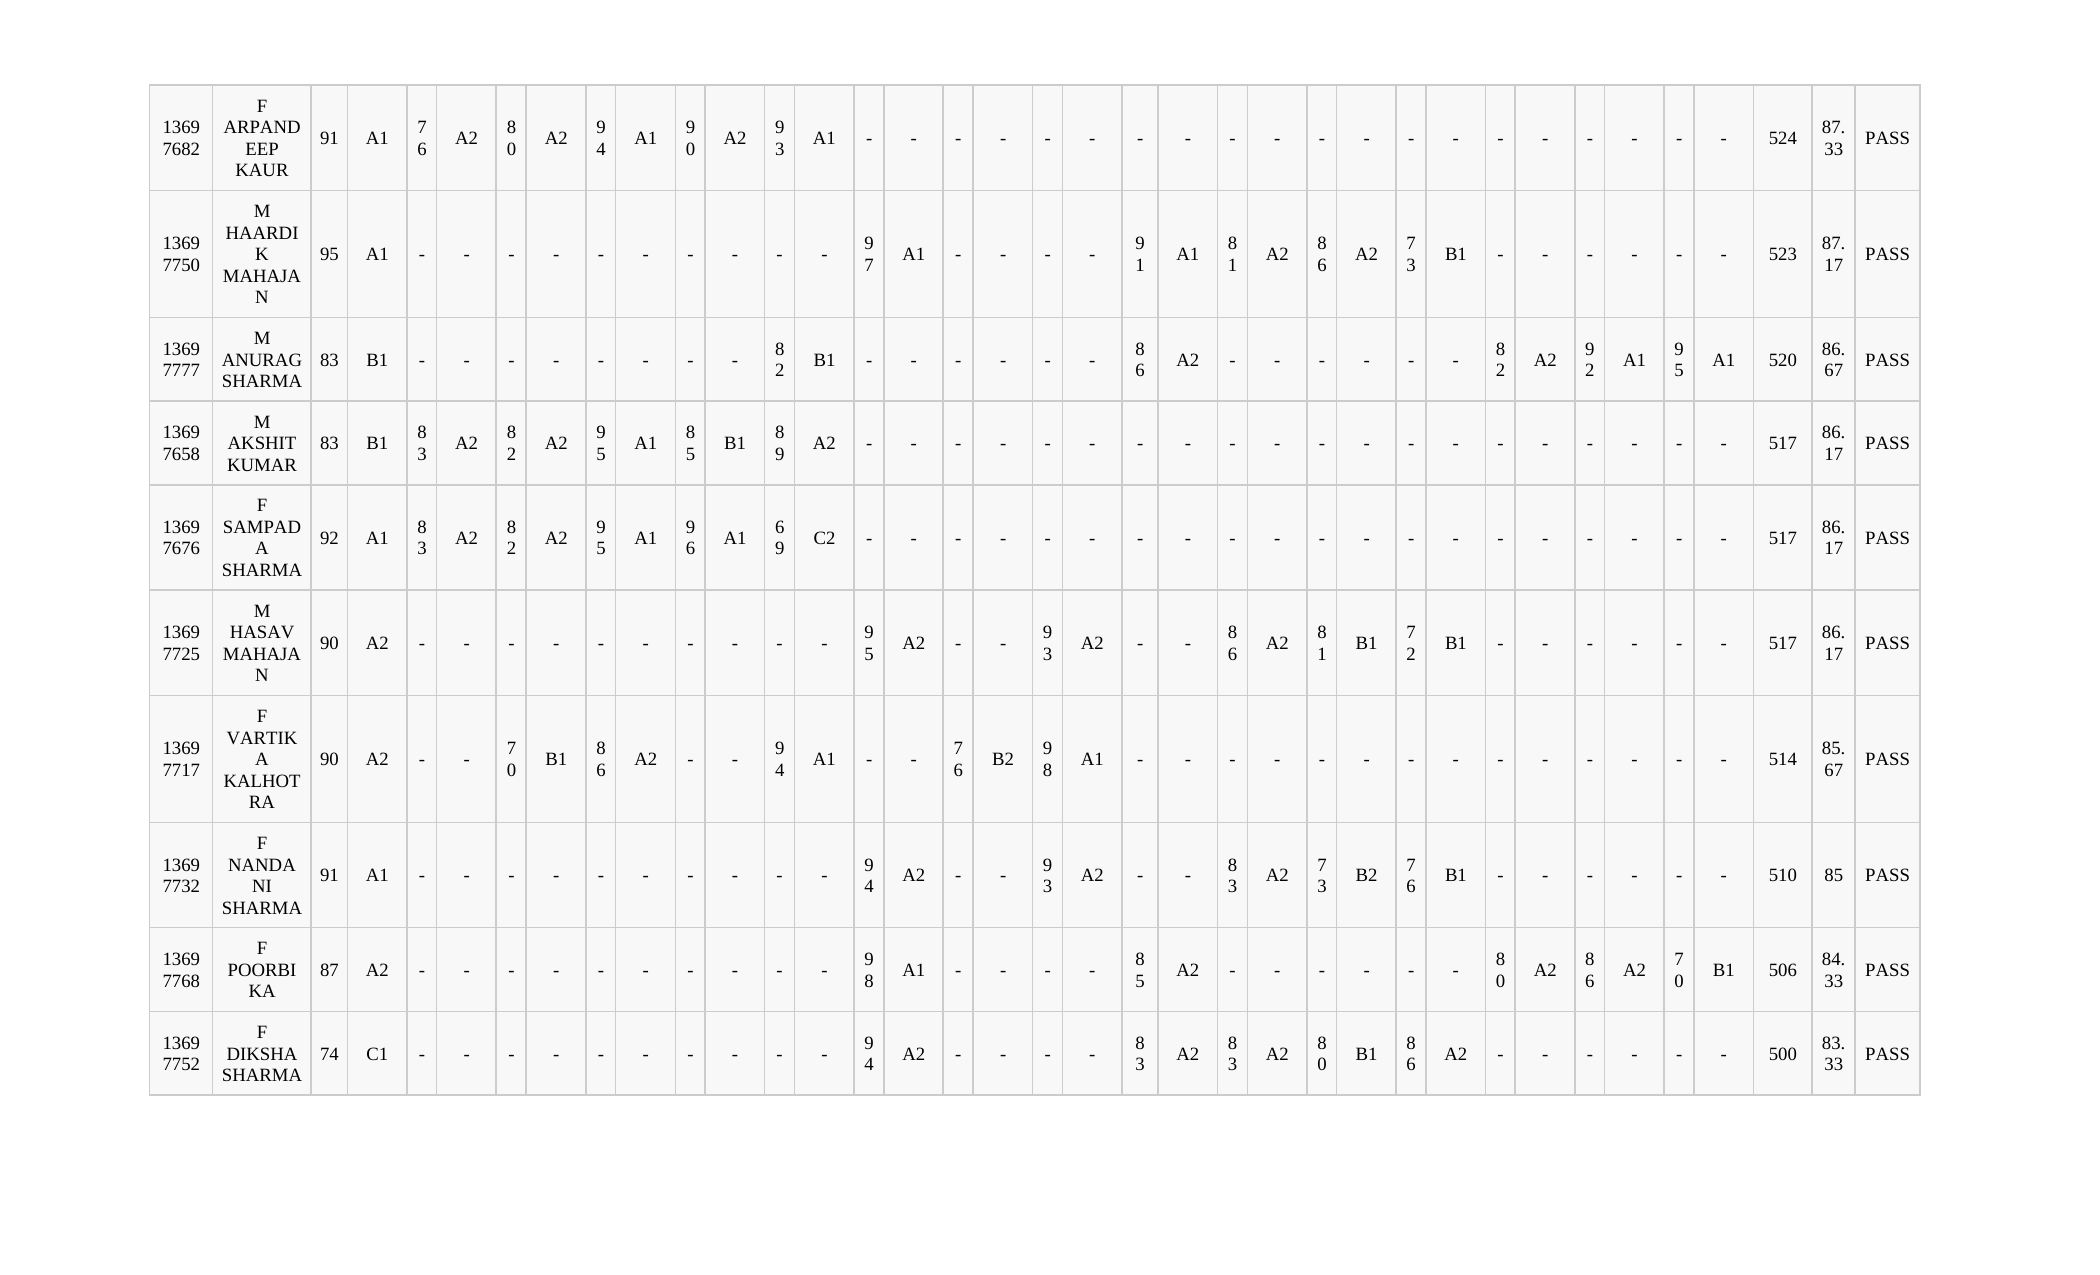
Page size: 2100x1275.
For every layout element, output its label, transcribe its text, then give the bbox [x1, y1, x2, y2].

table_cell - [1576, 1012, 1604, 1094]
table_cell 91 [1123, 191, 1157, 317]
table_cell - [527, 591, 585, 695]
table_cell B1 [1695, 928, 1753, 1011]
table_cell - [1576, 823, 1604, 927]
table_cell 73 [1308, 823, 1336, 927]
table_cell 95 [587, 402, 615, 484]
table_cell - [587, 591, 615, 695]
table_cell - [1576, 402, 1604, 484]
table_cell PASS [1856, 591, 1919, 695]
table_cell 90 [312, 696, 347, 822]
table_cell - [1486, 402, 1514, 484]
table_cell PASS [1856, 696, 1919, 822]
table_cell - [1576, 486, 1604, 589]
table_cell 94 [855, 823, 883, 927]
table_cell - [1063, 191, 1121, 317]
table_cell 94 [765, 696, 794, 822]
table_cell - [1123, 823, 1157, 927]
table_cell - [944, 86, 972, 190]
table_cell 87 [312, 928, 347, 1011]
table_cell 13697752 [150, 1012, 212, 1094]
table_cell PASS [1856, 928, 1919, 1011]
table_cell - [1516, 823, 1574, 927]
table_cell - [1123, 591, 1157, 695]
table_cell A1 [1695, 318, 1753, 400]
table_cell - [1159, 591, 1217, 695]
table_cell - [1427, 318, 1485, 400]
table_cell A1 [616, 402, 675, 484]
table_cell - [408, 1012, 436, 1094]
table_cell - [1123, 402, 1157, 484]
table_cell - [1695, 86, 1753, 190]
table_cell 85.67 [1813, 696, 1854, 822]
table_cell - [765, 591, 794, 695]
table_cell - [1516, 591, 1574, 695]
table_cell 86 [1576, 928, 1604, 1011]
table_cell A2 [885, 591, 942, 695]
table_cell 91 [312, 823, 347, 927]
table_cell A1 [885, 191, 942, 317]
table_cell C2 [795, 486, 853, 589]
table_cell - [587, 1012, 615, 1094]
table_cell 81 [1308, 591, 1336, 695]
table_cell - [1397, 402, 1425, 484]
table_cell - [497, 928, 525, 1011]
table_cell - [1516, 191, 1574, 317]
table_cell 98 [1033, 696, 1062, 822]
table_cell - [1576, 696, 1604, 822]
table_cell 517 [1754, 486, 1811, 589]
table_cell - [1218, 486, 1247, 589]
table_cell - [944, 486, 972, 589]
table_cell - [527, 191, 585, 317]
table_cell - [1337, 696, 1395, 822]
table_cell 86.17 [1813, 591, 1854, 695]
table_cell - [1397, 486, 1425, 589]
table_cell A2 [348, 591, 406, 695]
table_cell A1 [348, 191, 406, 317]
table_cell - [676, 823, 704, 927]
table_cell - [1397, 86, 1425, 190]
table_cell - [497, 1012, 525, 1094]
table_cell - [765, 191, 794, 317]
table_cell A2 [1516, 318, 1574, 400]
table_cell - [1605, 402, 1663, 484]
table_cell - [437, 1012, 495, 1094]
table_cell A2 [1248, 823, 1306, 927]
table_cell - [795, 1012, 853, 1094]
table_cell - [437, 928, 495, 1011]
table_cell B1 [527, 696, 585, 822]
table_cell - [1159, 823, 1217, 927]
table_cell - [1486, 486, 1514, 589]
table_cell - [885, 86, 942, 190]
table_cell - [1516, 86, 1574, 190]
table_cell 82 [765, 318, 794, 400]
table_cell - [1665, 696, 1693, 822]
table_cell A2 [437, 402, 495, 484]
table_cell - [706, 696, 764, 822]
table_cell M ANURAG SHARMA [213, 318, 310, 400]
table_cell 517 [1754, 591, 1811, 695]
table_cell - [1159, 402, 1217, 484]
table_cell - [1605, 1012, 1663, 1094]
table_cell B1 [348, 402, 406, 484]
table_cell A1 [1159, 191, 1217, 317]
table_cell - [1397, 696, 1425, 822]
table_cell A2 [1159, 318, 1217, 400]
table_cell 86 [1397, 1012, 1425, 1094]
table_cell - [1248, 318, 1306, 400]
table_cell A2 [437, 486, 495, 589]
table_cell 83 [408, 402, 436, 484]
table_cell - [1605, 696, 1663, 822]
table_cell - [1665, 191, 1693, 317]
table_cell - [944, 823, 972, 927]
table_cell - [1695, 823, 1753, 927]
table_cell 13697725 [150, 591, 212, 695]
table_cell M HASAV MAHAJAN [213, 591, 310, 695]
table_cell A2 [706, 86, 764, 190]
table_cell 95 [587, 486, 615, 589]
table_cell - [408, 823, 436, 927]
table_cell A1 [885, 928, 942, 1011]
table_cell 84.33 [1813, 928, 1854, 1011]
table_cell - [1308, 928, 1336, 1011]
table_cell A2 [1605, 928, 1663, 1011]
table_cell - [974, 1012, 1032, 1094]
table_cell - [1486, 191, 1514, 317]
table_cell A2 [348, 696, 406, 822]
table_cell 80 [1308, 1012, 1336, 1094]
table_cell B1 [1427, 823, 1485, 927]
table_cell A1 [348, 486, 406, 589]
table_cell - [1605, 486, 1663, 589]
table_cell - [1033, 318, 1062, 400]
table_cell A2 [1427, 1012, 1485, 1094]
table_cell B1 [1337, 591, 1395, 695]
table_cell 70 [497, 696, 525, 822]
table_cell B1 [706, 402, 764, 484]
table_cell - [676, 318, 704, 400]
table_cell 517 [1754, 402, 1811, 484]
table_cell 95 [312, 191, 347, 317]
table_cell 95 [855, 591, 883, 695]
table_cell 92 [312, 486, 347, 589]
table_cell 70 [1665, 928, 1693, 1011]
table_cell - [527, 318, 585, 400]
table_cell - [855, 86, 883, 190]
table_cell - [587, 928, 615, 1011]
table_cell A2 [527, 486, 585, 589]
table_cell - [616, 318, 675, 400]
table_cell - [1695, 696, 1753, 822]
table_cell - [1033, 402, 1062, 484]
table_cell - [1427, 486, 1485, 589]
table_cell 514 [1754, 696, 1811, 822]
table_cell - [1486, 591, 1514, 695]
table_cell A2 [795, 402, 853, 484]
table_cell B1 [1427, 591, 1485, 695]
table_cell 83 [312, 402, 347, 484]
table_cell - [1337, 928, 1395, 1011]
table_cell 86 [1123, 318, 1157, 400]
table_cell - [616, 191, 675, 317]
table_cell - [676, 191, 704, 317]
table_cell 86.17 [1813, 402, 1854, 484]
table_cell 93 [1033, 591, 1062, 695]
table_cell B1 [1427, 191, 1485, 317]
table_cell F VARTIKA KALHOTRA [213, 696, 310, 822]
table_cell - [1063, 318, 1121, 400]
table_cell C1 [348, 1012, 406, 1094]
table_cell 98 [855, 928, 883, 1011]
table_cell - [1665, 486, 1693, 589]
table_cell - [1427, 86, 1485, 190]
table_cell 524 [1754, 86, 1811, 190]
table_cell - [1695, 402, 1753, 484]
table_cell 82 [497, 486, 525, 589]
table_cell A2 [1063, 823, 1121, 927]
table_cell F DIKSHA SHARMA [213, 1012, 310, 1094]
table_cell A2 [1159, 1012, 1217, 1094]
table_cell 69 [765, 486, 794, 589]
table_cell - [1576, 86, 1604, 190]
table_cell - [1308, 402, 1336, 484]
table_cell - [1033, 1012, 1062, 1094]
table_cell 85 [676, 402, 704, 484]
table_cell - [885, 696, 942, 822]
table_cell - [944, 1012, 972, 1094]
table_cell - [1665, 823, 1693, 927]
table_cell A2 [527, 86, 585, 190]
table_cell 76 [408, 86, 436, 190]
table_cell - [1218, 696, 1247, 822]
table_cell - [1427, 696, 1485, 822]
table_cell A1 [616, 486, 675, 589]
table_cell 80 [497, 86, 525, 190]
table_cell PASS [1856, 86, 1919, 190]
table_cell A2 [527, 402, 585, 484]
table_cell - [1159, 696, 1217, 822]
table_cell - [1665, 86, 1693, 190]
table_cell - [1218, 318, 1247, 400]
table_cell - [944, 318, 972, 400]
table_cell A1 [1063, 696, 1121, 822]
table_cell - [855, 402, 883, 484]
table_cell 86.67 [1813, 318, 1854, 400]
table_cell 93 [1033, 823, 1062, 927]
table_cell - [974, 318, 1032, 400]
table_cell - [974, 591, 1032, 695]
table_cell 83.33 [1813, 1012, 1854, 1094]
table_cell - [497, 318, 525, 400]
table_cell 95 [1665, 318, 1693, 400]
table_cell - [527, 823, 585, 927]
table_cell - [1605, 191, 1663, 317]
table_cell 86 [1218, 591, 1247, 695]
table_cell 83 [312, 318, 347, 400]
table_cell A1 [348, 86, 406, 190]
table_cell - [437, 823, 495, 927]
table_cell 13697682 [150, 86, 212, 190]
table_cell - [1123, 486, 1157, 589]
table_cell - [1218, 928, 1247, 1011]
table_cell - [1695, 1012, 1753, 1094]
table_cell 85 [1813, 823, 1854, 927]
table_cell A2 [1337, 191, 1395, 317]
table_cell - [408, 591, 436, 695]
table_cell - [706, 928, 764, 1011]
table_cell A2 [1248, 1012, 1306, 1094]
table_cell PASS [1856, 486, 1919, 589]
table_cell A2 [616, 696, 675, 822]
table_cell - [616, 928, 675, 1011]
table_cell A2 [1248, 191, 1306, 317]
table_cell - [795, 191, 853, 317]
table_cell 510 [1754, 823, 1811, 927]
table_cell 91 [312, 86, 347, 190]
table_cell - [616, 823, 675, 927]
table_cell - [1695, 486, 1753, 589]
table_cell - [1337, 318, 1395, 400]
table_cell - [1397, 928, 1425, 1011]
table_cell - [885, 318, 942, 400]
table_cell - [527, 928, 585, 1011]
table_cell - [855, 318, 883, 400]
table_cell 94 [587, 86, 615, 190]
table_cell - [437, 696, 495, 822]
table_cell 82 [1486, 318, 1514, 400]
table_cell - [885, 486, 942, 589]
table_cell - [1063, 402, 1121, 484]
table_cell 90 [312, 591, 347, 695]
table_cell - [974, 928, 1032, 1011]
table_cell - [706, 1012, 764, 1094]
table_cell 520 [1754, 318, 1811, 400]
table_cell - [1695, 591, 1753, 695]
table_cell - [944, 591, 972, 695]
table_cell 523 [1754, 191, 1811, 317]
table_cell - [855, 696, 883, 822]
table_cell - [885, 402, 942, 484]
table_cell 86 [1308, 191, 1336, 317]
table_cell - [795, 928, 853, 1011]
table_cell 13697717 [150, 696, 212, 822]
table_cell - [1337, 402, 1395, 484]
table_cell M AKSHIT KUMAR [213, 402, 310, 484]
table_cell - [527, 1012, 585, 1094]
table_cell - [676, 591, 704, 695]
table_cell A2 [1516, 928, 1574, 1011]
table_cell - [408, 191, 436, 317]
table_cell 96 [676, 486, 704, 589]
table_cell - [1218, 86, 1247, 190]
table_cell - [497, 823, 525, 927]
table_cell - [1033, 486, 1062, 589]
table_cell - [1486, 696, 1514, 822]
table_cell 87.33 [1813, 86, 1854, 190]
table_cell 87.17 [1813, 191, 1854, 317]
table_cell - [1159, 486, 1217, 589]
table_cell 76 [1397, 823, 1425, 927]
table_cell - [587, 318, 615, 400]
table_cell - [497, 591, 525, 695]
table_cell PASS [1856, 823, 1919, 927]
table_cell 86.17 [1813, 486, 1854, 589]
table_cell 73 [1397, 191, 1425, 317]
table_cell - [974, 191, 1032, 317]
table_cell 82 [497, 402, 525, 484]
table_cell - [1063, 1012, 1121, 1094]
table_cell 72 [1397, 591, 1425, 695]
table_cell 94 [855, 1012, 883, 1094]
table_cell - [1337, 86, 1395, 190]
table_cell - [1033, 928, 1062, 1011]
table_cell PASS [1856, 318, 1919, 400]
table_cell - [1665, 1012, 1693, 1094]
table_cell 97 [855, 191, 883, 317]
table_cell - [437, 191, 495, 317]
table_cell 13697658 [150, 402, 212, 484]
table_cell 85 [1123, 928, 1157, 1011]
table_cell 83 [1123, 1012, 1157, 1094]
table_cell - [1159, 86, 1217, 190]
table_cell B1 [1337, 1012, 1395, 1094]
table_cell - [676, 696, 704, 822]
table_cell 83 [408, 486, 436, 589]
table_cell 93 [765, 86, 794, 190]
table_cell - [795, 591, 853, 695]
table_cell - [1516, 696, 1574, 822]
table_cell - [706, 318, 764, 400]
table_cell - [1308, 696, 1336, 822]
table_cell - [1218, 402, 1247, 484]
table_cell - [795, 823, 853, 927]
table_cell A1 [616, 86, 675, 190]
table_cell F NANDANI SHARMA [213, 823, 310, 927]
table_cell - [408, 318, 436, 400]
table_cell - [1516, 1012, 1574, 1094]
table_cell - [1248, 86, 1306, 190]
table_cell - [1665, 591, 1693, 695]
table_cell - [765, 823, 794, 927]
table_cell - [408, 696, 436, 822]
table_cell - [1665, 402, 1693, 484]
table_cell - [1248, 402, 1306, 484]
table_cell - [706, 591, 764, 695]
table_cell - [944, 402, 972, 484]
table_cell A1 [795, 86, 853, 190]
table_cell - [676, 1012, 704, 1094]
table_cell - [765, 1012, 794, 1094]
table_cell - [1033, 191, 1062, 317]
table_cell - [706, 823, 764, 927]
table_cell 90 [676, 86, 704, 190]
table_cell 92 [1576, 318, 1604, 400]
table_cell 13697750 [150, 191, 212, 317]
table_cell - [616, 591, 675, 695]
table_cell A2 [348, 928, 406, 1011]
table_cell - [1248, 696, 1306, 822]
table_cell 500 [1754, 1012, 1811, 1094]
table_cell A2 [1159, 928, 1217, 1011]
table_cell - [706, 191, 764, 317]
table_cell A1 [1605, 318, 1663, 400]
table_cell - [1576, 191, 1604, 317]
table_cell - [1308, 86, 1336, 190]
table_cell - [676, 928, 704, 1011]
table_cell - [1695, 191, 1753, 317]
table_cell - [1486, 1012, 1514, 1094]
table_cell - [1248, 486, 1306, 589]
table_cell 13697777 [150, 318, 212, 400]
table_cell - [408, 928, 436, 1011]
table_cell - [974, 823, 1032, 927]
table_cell - [1308, 318, 1336, 400]
table_cell - [587, 191, 615, 317]
table_cell F ARPANDEEP KAUR [213, 86, 310, 190]
table_cell A1 [795, 696, 853, 822]
table_cell - [1486, 823, 1514, 927]
table_cell - [437, 591, 495, 695]
table_cell - [1605, 591, 1663, 695]
table_cell A2 [437, 86, 495, 190]
table_cell - [616, 1012, 675, 1094]
table_cell - [1397, 318, 1425, 400]
table_cell - [1576, 591, 1604, 695]
table_cell 80 [1486, 928, 1514, 1011]
table_cell 83 [1218, 1012, 1247, 1094]
table_cell 506 [1754, 928, 1811, 1011]
table_cell B2 [1337, 823, 1395, 927]
table_cell - [1427, 928, 1485, 1011]
table_cell B1 [795, 318, 853, 400]
table_cell 83 [1218, 823, 1247, 927]
table_cell 13697676 [150, 486, 212, 589]
table_cell A2 [885, 1012, 942, 1094]
table_cell - [587, 823, 615, 927]
table_cell - [944, 191, 972, 317]
table_cell 89 [765, 402, 794, 484]
table_cell A2 [1248, 591, 1306, 695]
table_cell - [1516, 486, 1574, 589]
table_cell PASS [1856, 1012, 1919, 1094]
table_cell 86 [587, 696, 615, 822]
table_cell F POORBIKA [213, 928, 310, 1011]
table_cell A2 [1063, 591, 1121, 695]
table_cell 13697768 [150, 928, 212, 1011]
table_cell - [974, 486, 1032, 589]
table_cell - [1033, 86, 1062, 190]
table_cell - [1337, 486, 1395, 589]
table_cell A1 [706, 486, 764, 589]
table_cell - [1063, 928, 1121, 1011]
table_cell 81 [1218, 191, 1247, 317]
table_cell - [497, 191, 525, 317]
table_cell - [1123, 696, 1157, 822]
table_cell A1 [348, 823, 406, 927]
table_cell - [974, 402, 1032, 484]
table_cell - [1427, 402, 1485, 484]
table_cell - [437, 318, 495, 400]
table_cell PASS [1856, 402, 1919, 484]
table_cell PASS [1856, 191, 1919, 317]
table_cell 74 [312, 1012, 347, 1094]
table_cell - [1123, 86, 1157, 190]
table_cell - [1063, 486, 1121, 589]
table_cell - [855, 486, 883, 589]
table_cell - [1516, 402, 1574, 484]
table_cell A2 [885, 823, 942, 927]
table_cell B2 [974, 696, 1032, 822]
table_cell - [1486, 86, 1514, 190]
table_cell - [1605, 86, 1663, 190]
table_cell - [765, 928, 794, 1011]
table_cell - [1248, 928, 1306, 1011]
table_cell 76 [944, 696, 972, 822]
table_cell - [1308, 486, 1336, 589]
table_cell - [1063, 86, 1121, 190]
table_cell - [1605, 823, 1663, 927]
table_cell F SAMPADA SHARMA [213, 486, 310, 589]
table_cell M HAARDIK MAHAJAN [213, 191, 310, 317]
table_cell - [974, 86, 1032, 190]
table_cell B1 [348, 318, 406, 400]
table_cell - [944, 928, 972, 1011]
table_cell 13697732 [150, 823, 212, 927]
